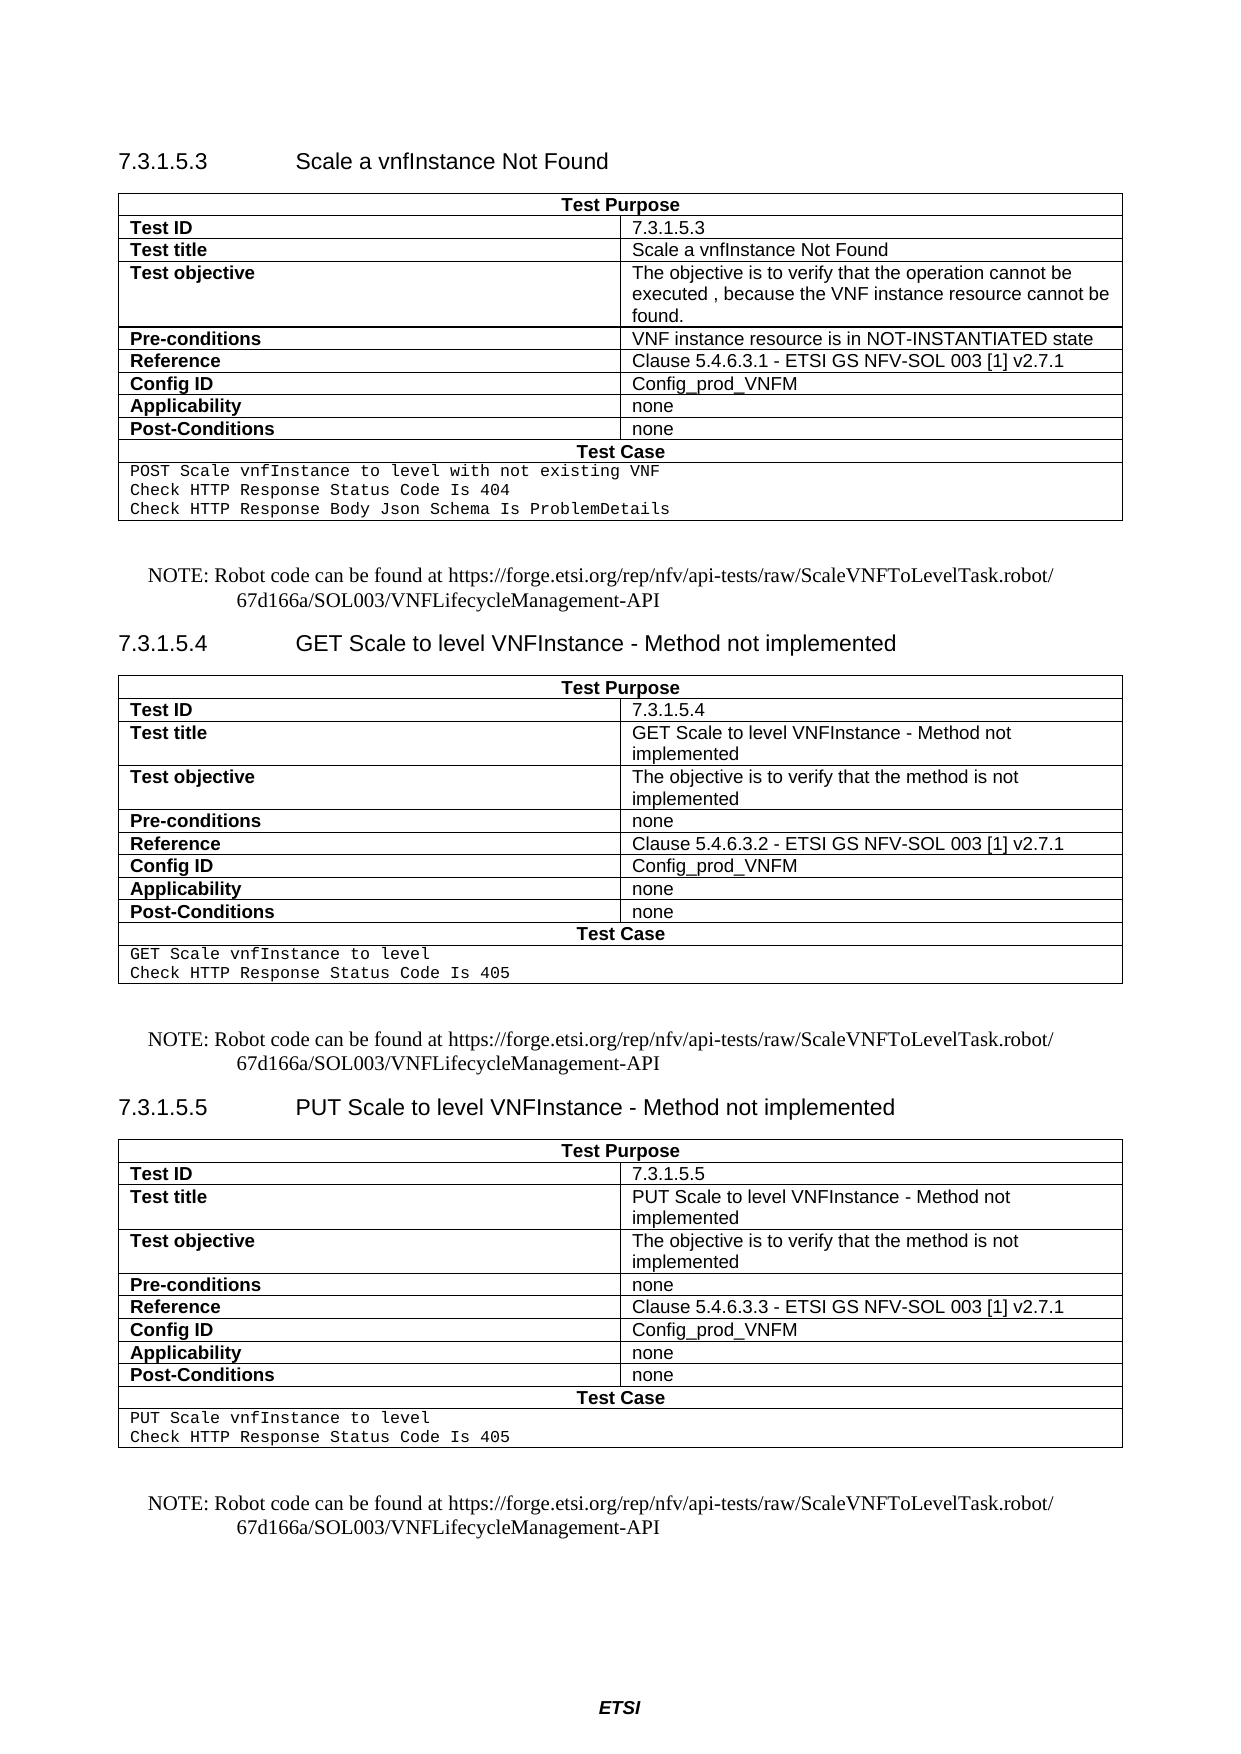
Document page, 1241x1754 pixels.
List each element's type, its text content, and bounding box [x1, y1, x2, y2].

table_cell Test Case [119, 923, 1122, 944]
table_cell PUT Scale to level VNFInstance - Method not implemented [621, 1185, 1122, 1228]
table_header Test Purpose [119, 1140, 1122, 1162]
table_cell Test ID [119, 216, 620, 238]
table_cell Test Case [119, 1387, 1122, 1408]
table_cell Test title [119, 722, 620, 765]
table_cell Reference [119, 1296, 620, 1318]
text NOTE: Robot code can be found at https://forge.etsi.org/rep/nfv/api-tests/raw/ScaleVNFToLevelTask.robot/67d166a/SOL003/VNFLifecycleManagement-API [148, 1491, 1122, 1539]
table_cell Config_prod_VNFM [621, 373, 1122, 394]
table_cell 7.3.1.5.5 [621, 1163, 1122, 1184]
subtitle 7.3.1.5.5 PUT Scale to level VNFInstance - Method not implemented [118, 1094, 1122, 1120]
table_cell 7.3.1.5.4 [621, 699, 1122, 721]
table_cell VNF instance resource is in NOT-INSTANTIATED state [621, 328, 1122, 349]
table_cell Clause 5.4.6.3.1 - ETSI GS NFV-SOL 003 [1] v2.7.1 [621, 350, 1122, 372]
table_cell Test title [119, 1185, 620, 1228]
table_cell none [621, 418, 1122, 439]
table_cell none [621, 810, 1122, 832]
table_cell Test objective [119, 1230, 620, 1273]
text NOTE: Robot code can be found at https://forge.etsi.org/rep/nfv/api-tests/raw/ScaleVNFToLevelTask.robot/67d166a/SOL003/VNFLifecycleManagement-API [148, 563, 1122, 612]
table_cell Config ID [119, 373, 620, 394]
table_cell Applicability [119, 1342, 620, 1363]
table_cell Config_prod_VNFM [621, 855, 1122, 877]
table_cell The objective is to verify that the operation cannot be executed , because the VNF instance resource cannot be found. [621, 262, 1122, 326]
table_cell Applicability [119, 878, 620, 899]
table_header Test Purpose [119, 194, 1122, 215]
table_cell none [621, 878, 1122, 899]
table_cell Post-Conditions [119, 900, 620, 922]
table_cell Config_prod_VNFM [621, 1319, 1122, 1341]
table_cell Pre-conditions [119, 1274, 620, 1295]
table_cell Test ID [119, 1163, 620, 1184]
table_cell Clause 5.4.6.3.3 - ETSI GS NFV-SOL 003 [1] v2.7.1 [621, 1296, 1122, 1318]
table_cell none [621, 900, 1122, 922]
table_cell none [621, 1364, 1122, 1386]
table_cell GET Scale vnfInstance to level Check HTTP Response Status Code Is 405 [119, 946, 1122, 983]
text NOTE: Robot code can be found at https://forge.etsi.org/rep/nfv/api-tests/raw/ScaleVNFToLevelTask.robot/67d166a/SOL003/VNFLifecycleManagement-API [148, 1027, 1122, 1075]
table_cell Test Case [119, 440, 1122, 462]
table_cell Config ID [119, 1319, 620, 1341]
table_cell none [621, 1342, 1122, 1363]
table_cell none [621, 395, 1122, 417]
table_cell GET Scale to level VNFInstance - Method not implemented [621, 722, 1122, 765]
table_cell Post-Conditions [119, 1364, 620, 1386]
table_cell Clause 5.4.6.3.2 - ETSI GS NFV-SOL 003 [1] v2.7.1 [621, 833, 1122, 854]
table_cell Pre-conditions [119, 810, 620, 832]
table_cell Pre-conditions [119, 328, 620, 349]
table_cell Reference [119, 350, 620, 372]
table_cell Reference [119, 833, 620, 854]
table_cell Post-Conditions [119, 418, 620, 439]
table_cell Test objective [119, 262, 620, 326]
table_cell The objective is to verify that the method is not implemented [621, 766, 1122, 809]
table_cell Test ID [119, 699, 620, 721]
subtitle 7.3.1.5.4 GET Scale to level VNFInstance - Method not implemented [118, 630, 1122, 657]
table_cell Test title [119, 239, 620, 261]
table_cell none [621, 1274, 1122, 1295]
table_header Test Purpose [119, 676, 1122, 698]
table_cell 7.3.1.5.3 [621, 216, 1122, 238]
subtitle 7.3.1.5.3 Scale a vnfInstance Not Found [118, 148, 1122, 174]
table_cell Config ID [119, 855, 620, 877]
table_cell Applicability [119, 395, 620, 417]
table_cell Scale a vnfInstance Not Found [621, 239, 1122, 261]
table_cell Test objective [119, 766, 620, 809]
table_cell PUT Scale vnfInstance to level Check HTTP Response Status Code Is 405 [119, 1409, 1122, 1447]
table_cell The objective is to verify that the method is not implemented [621, 1230, 1122, 1273]
table_cell POST Scale vnfInstance to level with not existing VNF Check HTTP Response Status Code Is 404 Check HTTP Response Body Json Schema Is ProblemDetails [119, 463, 1122, 519]
